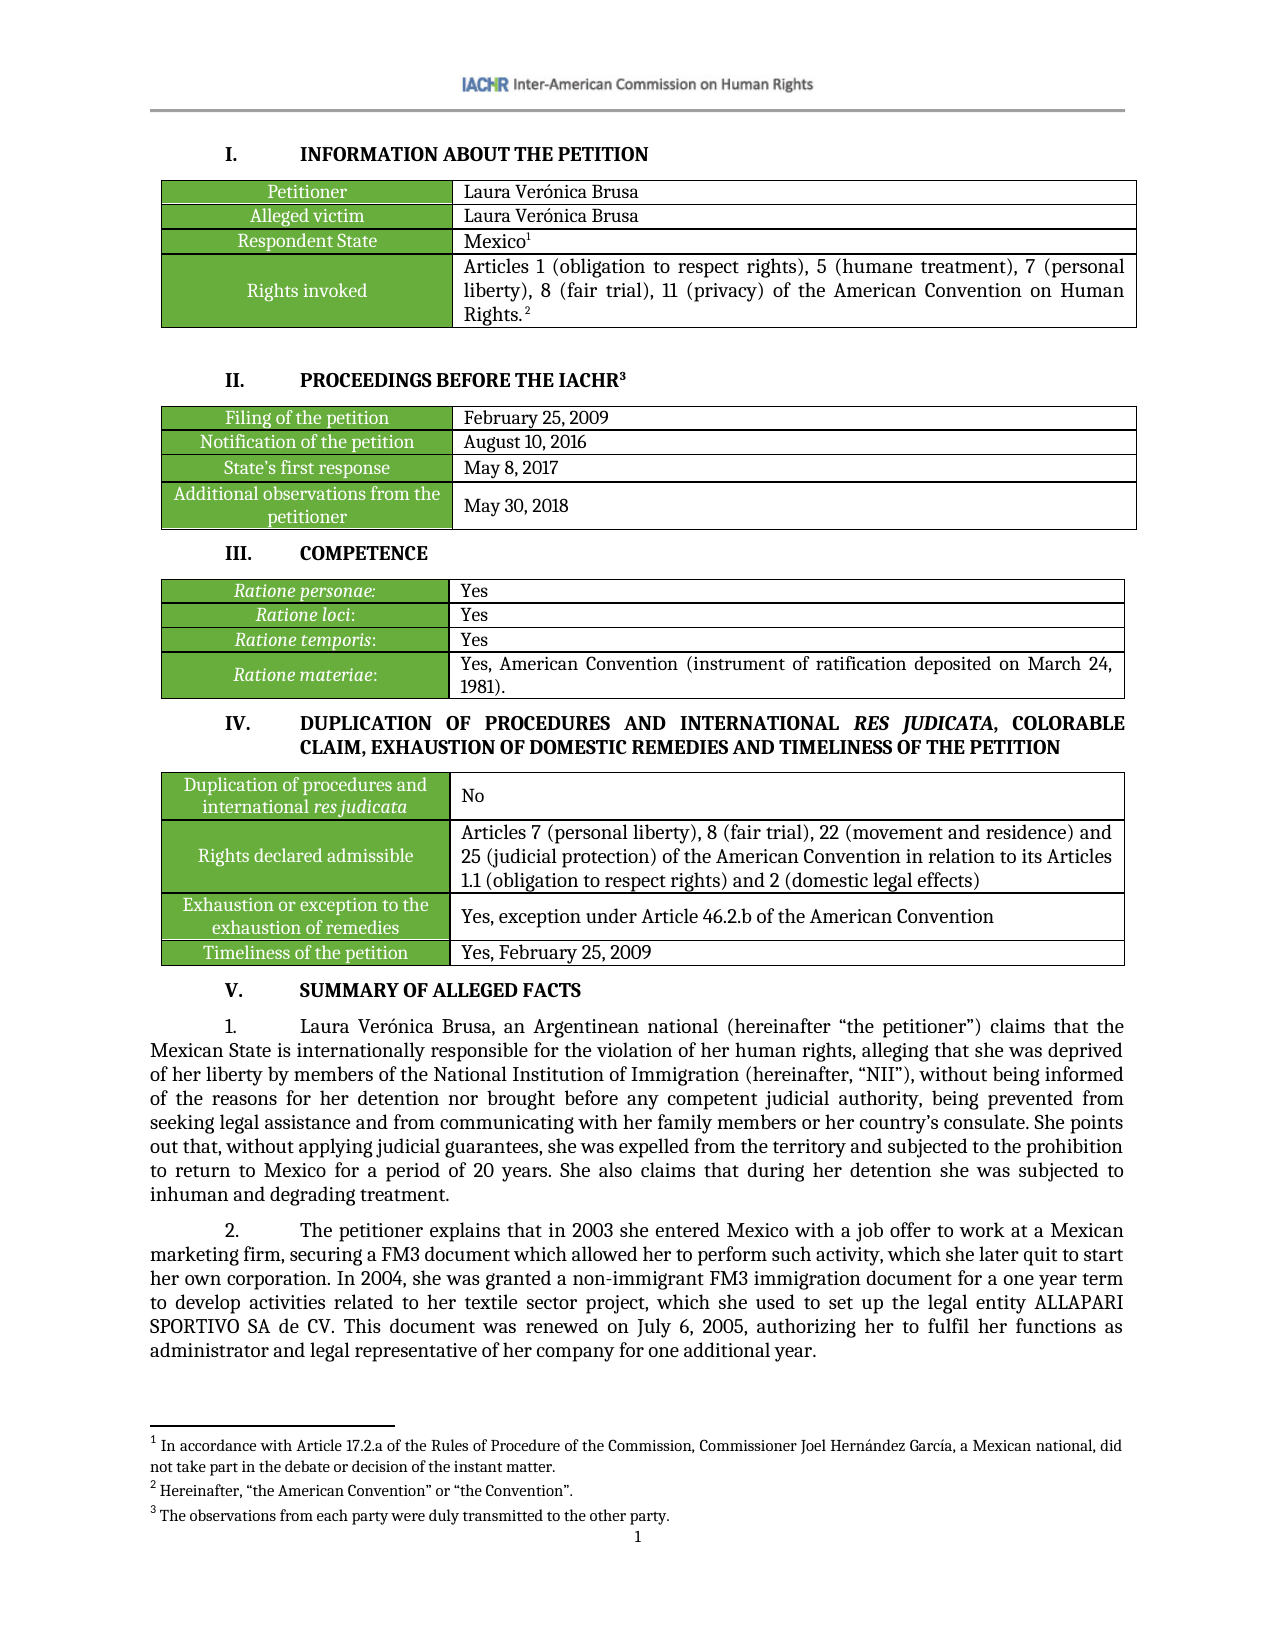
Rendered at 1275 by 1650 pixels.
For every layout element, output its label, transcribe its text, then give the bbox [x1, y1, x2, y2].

table_cell Yes, American Convention (instrument of ratification deposited on March 24, 1981). [450, 653, 1124, 698]
list The petitioner explains that in 2003 she entered with a job offer to work at a Mexican marketing firm, securing a FM3 document which allowed her to perform such activity, which she later quit to start her own corporation. In 2004, she was granted a non-immigrant FM3 immigration document for a one year term to develop activities related to her textile sector project, which she used to set up the legal entity ALLAPARI SPORTIVO SA de CV. This document was renewed on July 6, 2005, authorizing her to fulfil her functions as administrator and legal representative of her company for one additional year. [150, 1219, 1125, 1363]
table_cell May 30, 2018 [453, 483, 1136, 528]
table_header Petitioner [162, 181, 452, 203]
table_cell Laura Verónica Brusa [453, 205, 1136, 228]
table_cell Additional observations from the petitioner [162, 483, 452, 528]
table_cell Articles 1 (obligation to respect rights), 5 (humane treatment), 7 (personal liberty), 8 (fair trial), 11 (privacy) of the American Convention on Human Rights. [453, 255, 1136, 327]
table_header No [451, 773, 1124, 819]
table_cell Ratione loci: [162, 604, 448, 627]
table_header Ratione personae: [162, 580, 448, 602]
table_cell Alleged victim [162, 205, 452, 228]
table_cell Exhaustion or exception to the exhaustion of remedies [162, 894, 449, 939]
table_cell Mexico [453, 230, 1136, 253]
list COMPETENCE [225, 542, 1125, 566]
table_cell Yes, exception under Article 46.2.b of the American Convention [451, 894, 1124, 939]
table_header Duplication of procedures and international res judicata [162, 773, 449, 819]
picture [450, 75, 825, 94]
list INFORMATION ABOUT THE PETITION [225, 143, 1125, 167]
table_header Filing of the petition [162, 407, 452, 429]
table_cell Yes [450, 604, 1124, 627]
table_cell [162, 230, 452, 253]
table_header Laura Verónica Brusa [453, 181, 1136, 203]
table_cell Notification of the petition [162, 431, 452, 454]
table_cell May 8, 2017 [453, 455, 1136, 481]
list DUPLICATION OF PROCEDURES AND INTERNATIONAL RES JUDICATA, COLORABLE CLAIM, EXHAUSTION OF DOMESTIC REMEDIES AND TIMELINESS OF THE PETITION [225, 712, 1125, 760]
table_cell Ratione temporis: [162, 628, 448, 651]
list Laura Verónica Brusa, an Argentinean national (hereinafter “the petitioner”) claims that the Mexican State is internationally responsible for the violation of her human rights, alleging that she was deprived of her liberty by members of the National Institution of Immigration (hereinafter, “NII”), without being informed of the reasons for her detention nor brought before any competent judicial authority, being prevented from seeking legal assistance and from communicating with her family members or her country’s consulate. She points out that, without applying judicial guarantees, she was expelled from the territory and subjected to the prohibition to return to for a period of 20 years. She also claims that during her detention she was subjected to inhuman and degrading treatment. [150, 1015, 1125, 1207]
table_cell Yes [450, 628, 1124, 651]
table_cell Rights declared admissible [162, 821, 449, 892]
table_cell State’s first response [162, 455, 452, 481]
table_header Yes [450, 580, 1124, 602]
table_cell August 10, 2016 [453, 431, 1136, 454]
list PROCEEDINGS BEFORE THE IACHR [225, 369, 1125, 393]
table_cell Articles 7 (personal liberty), 8 (fair trial), 22 (movement and residence) and 25 (judicial protection) of the American Convention in relation to its Articles 1.1 (obligation to respect rights) and 2 (domestic legal effects) [451, 821, 1124, 892]
text V. SUMMARY OF ALLEGED FACTS [150, 978, 1125, 1002]
table_cell Ratione materiae: [162, 653, 448, 698]
table_cell Rights invoked [162, 255, 452, 327]
table_cell Timeliness of the petition [162, 941, 449, 965]
table_header February 25, 2009 [453, 407, 1136, 429]
table_cell Yes, February 25, 2009 [451, 941, 1124, 965]
